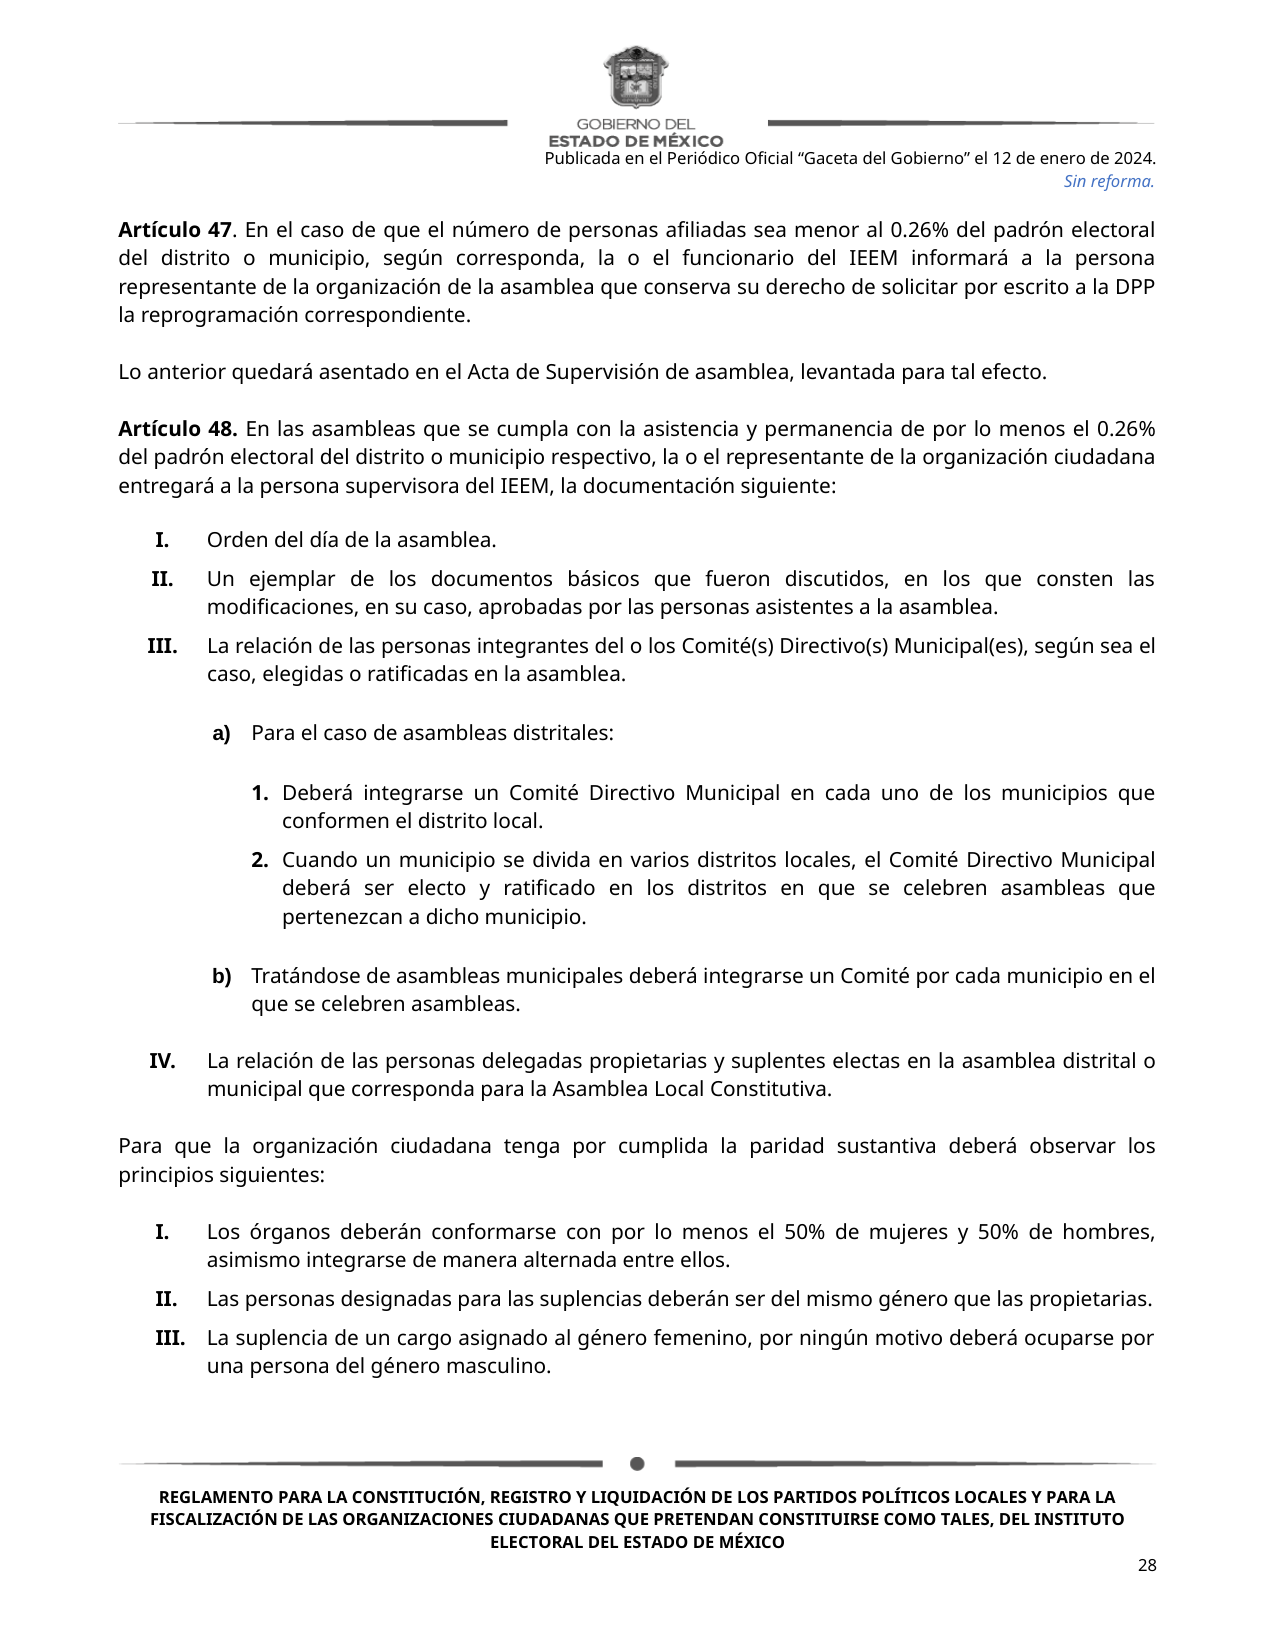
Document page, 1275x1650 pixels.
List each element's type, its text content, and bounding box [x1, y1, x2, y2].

list Un ejemplar de los documentos básicos que fueron discutidos, en los que consten las modificaciones, en su caso, aprobadas por las personas asistentes a la asamblea. [162, 564, 1157, 621]
text Para que la organización ciudadana tenga por cumplida la paridad sustantiva deberá observar los principios siguientes: [118, 1131, 1157, 1188]
list La relación de las personas integrantes del o los Comité(s) Directivo(s) Municipal(es), según sea el caso, elegidas o ratificadas en la asamblea. [162, 631, 1157, 688]
text Lo anterior quedará asentado en el Acta de Supervisión de asamblea, levantada para tal efecto. [118, 357, 1157, 386]
text Artículo 48. En las asambleas que se cumpla con la asistencia y permanencia de por lo menos el 0.26% del padrón electoral del distrito o municipio respectivo, la o el representante de la organización ciudadana entregará a la persona supervisora del IEEM, la documentación siguiente: [118, 414, 1157, 499]
text Artículo 47. En el caso de que el número de personas afiliadas sea menor al 0.26% del padrón electoral del distrito o municipio, según corresponda, la o el funcionario del IEEM informará a la persona representante de la organización de la asamblea que conserva su derecho de solicitar por escrito a la DPP la reprogramación correspondiente. [118, 215, 1157, 329]
list Los órganos deberán conformarse con por lo menos el 50% de mujeres y 50% de hombres, asimismo integrarse de manera alternada entre ellos. [155, 1217, 1157, 1274]
list Tratándose de asambleas municipales deberá integrarse un Comité por cada municipio en el que se celebren asambleas. [222, 961, 1157, 1018]
list La relación de las personas delegadas propietarias y suplentes electas en la asamblea distrital o municipal que corresponda para la Asamblea Local Constitutiva. [162, 1046, 1157, 1103]
list La suplencia de un cargo asignado al género femenino, por ningún motivo deberá ocuparse por una persona del género masculino. [155, 1323, 1157, 1380]
list Cuando un municipio se divida en varios distritos locales, el Comité Directivo Municipal deberá ser electo y ratificado en los distritos en que se celebren asambleas que pertenezcan a dicho municipio. [251, 845, 1157, 930]
picture [118, 44, 1155, 147]
list Las personas designadas para las suplencias deberán ser del mismo género que las propietarias. [155, 1284, 1157, 1312]
list Deberá integrarse un Comité Directivo Municipal en cada uno de los municipios que conformen el distrito local. [251, 778, 1157, 834]
picture [118, 1457, 1157, 1471]
list Orden del día de la asamblea. [162, 525, 1157, 553]
list Para el caso de asambleas distritales: [222, 718, 1157, 747]
